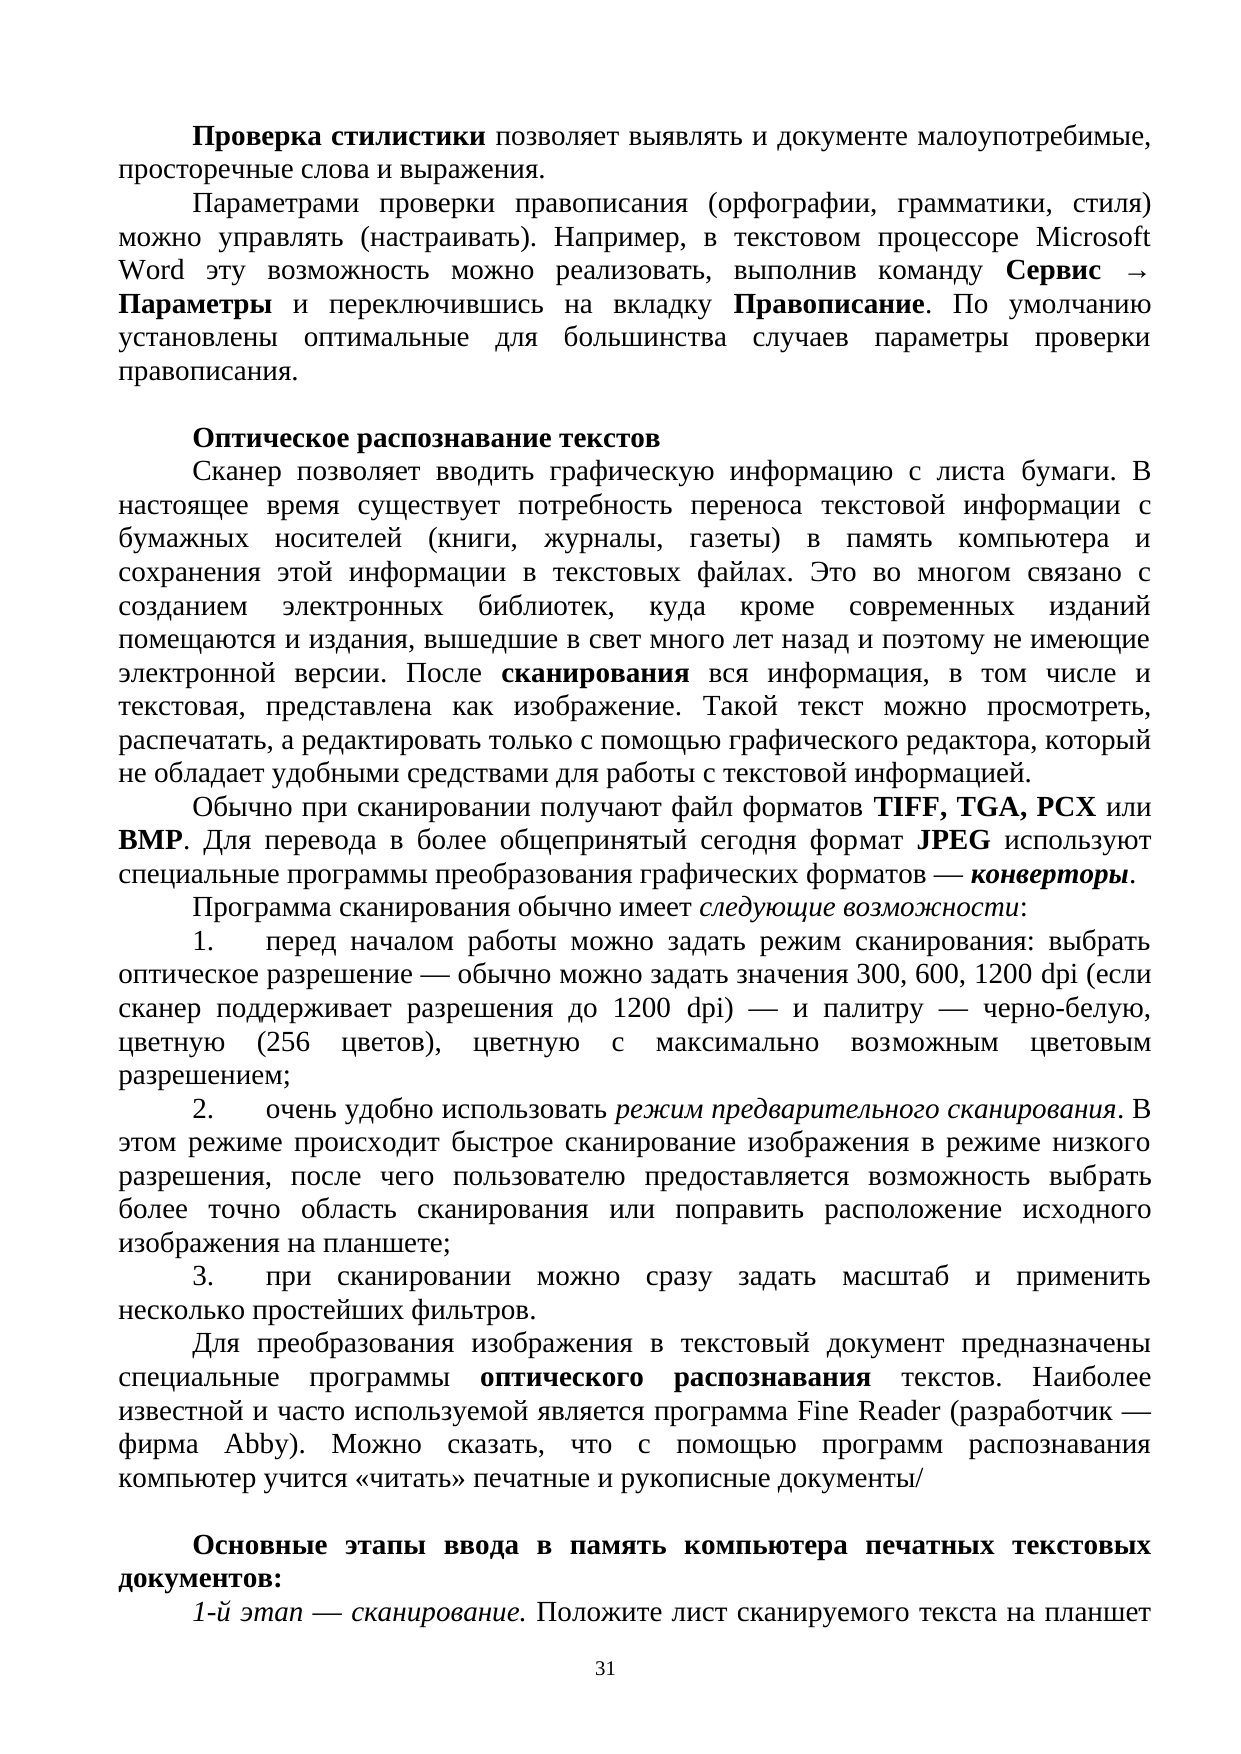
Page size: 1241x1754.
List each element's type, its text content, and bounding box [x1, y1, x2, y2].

text Обычно при сканировании получают файл форматов TIFF, TGA, PCX или BMP. Для перевода в более общепринятый сегодня формат JPEG используют специальные программы преобразования графических форматов — конверторы. [118, 789, 1152, 889]
text Сканер позволяет вводить графическую информацию с листа бумаги. В настоящее время существует потребность переноса текстовой информации с бумажных носителей (книги, журналы, газеты) в память компьютера и сохранения этой информации в текстовых файлах. Это во многом связано с созданием электронных библиотек, куда кроме современных изданий помещаются и издания, вышедшие в свет много лет назад и поэтому не имеющие электронной версии. После сканирования вся информация, в том числе и текстовая, представлена как изображение. Такой текст можно просмотреть, распечатать, а редактировать только с помощью графического редактора, который не обладает удобными средствами для работы с текстовой информацией. [118, 453, 1152, 789]
text Параметрами проверки правописания (орфографии, грамматики, стиля) можно управлять (настраивать). Например, в текстовом процессоре Microsoft Word эту возможность можно реализовать, выполнив команду Сервис → Параметры и переключившись на вкладку Правописание. По умолчанию установлены оптимальные для большинства случаев параметры проверки правописания. [118, 185, 1152, 386]
text Программа сканирования обычно имеет следующие возможности: [118, 889, 1152, 923]
text Оптическое распознавание текстов [118, 420, 1152, 453]
text Проверка стилистики позволяет выявлять и документе малоупотребимые, просторечные слова и выражения. [118, 118, 1152, 185]
text Основные этапы ввода в память компьютера печатных текстовых документов: [118, 1527, 1152, 1594]
list перед началом работы можно задать режим сканирования: выбрать оптическое разрешение — обычно можно задать значения 300, 600, 1200 dpi (если сканер поддерживает разрешения до 1200 dpi) — и палитру — черно-белую, цветную (256 цветов), цветную с максимально возможным цветовым разрешением; [118, 923, 1152, 1091]
list при сканировании можно сразу задать масштаб и применить несколько простейших фильтров. [118, 1258, 1152, 1326]
text Для преобразования изображения в текстовый документ предназначены специальные программы оптического распознавания текстов. Наиболее известной и часто используемой является программа Fine Reader (разработчик — фирма Abby). Можно сказать, что с помощью программ распознавания компьютер учится «читать» печатные и рукописные документы/ [118, 1326, 1152, 1493]
list очень удобно использовать режим предварительного сканирования. В этом режиме происходит быстрое сканирование изображения в режиме низкого разрешения, после чего пользователю предоставляется возможность выбрать более точно область сканирования или поправить расположение исходного изображения на планшете; [118, 1091, 1152, 1258]
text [118, 1594, 1152, 1627]
